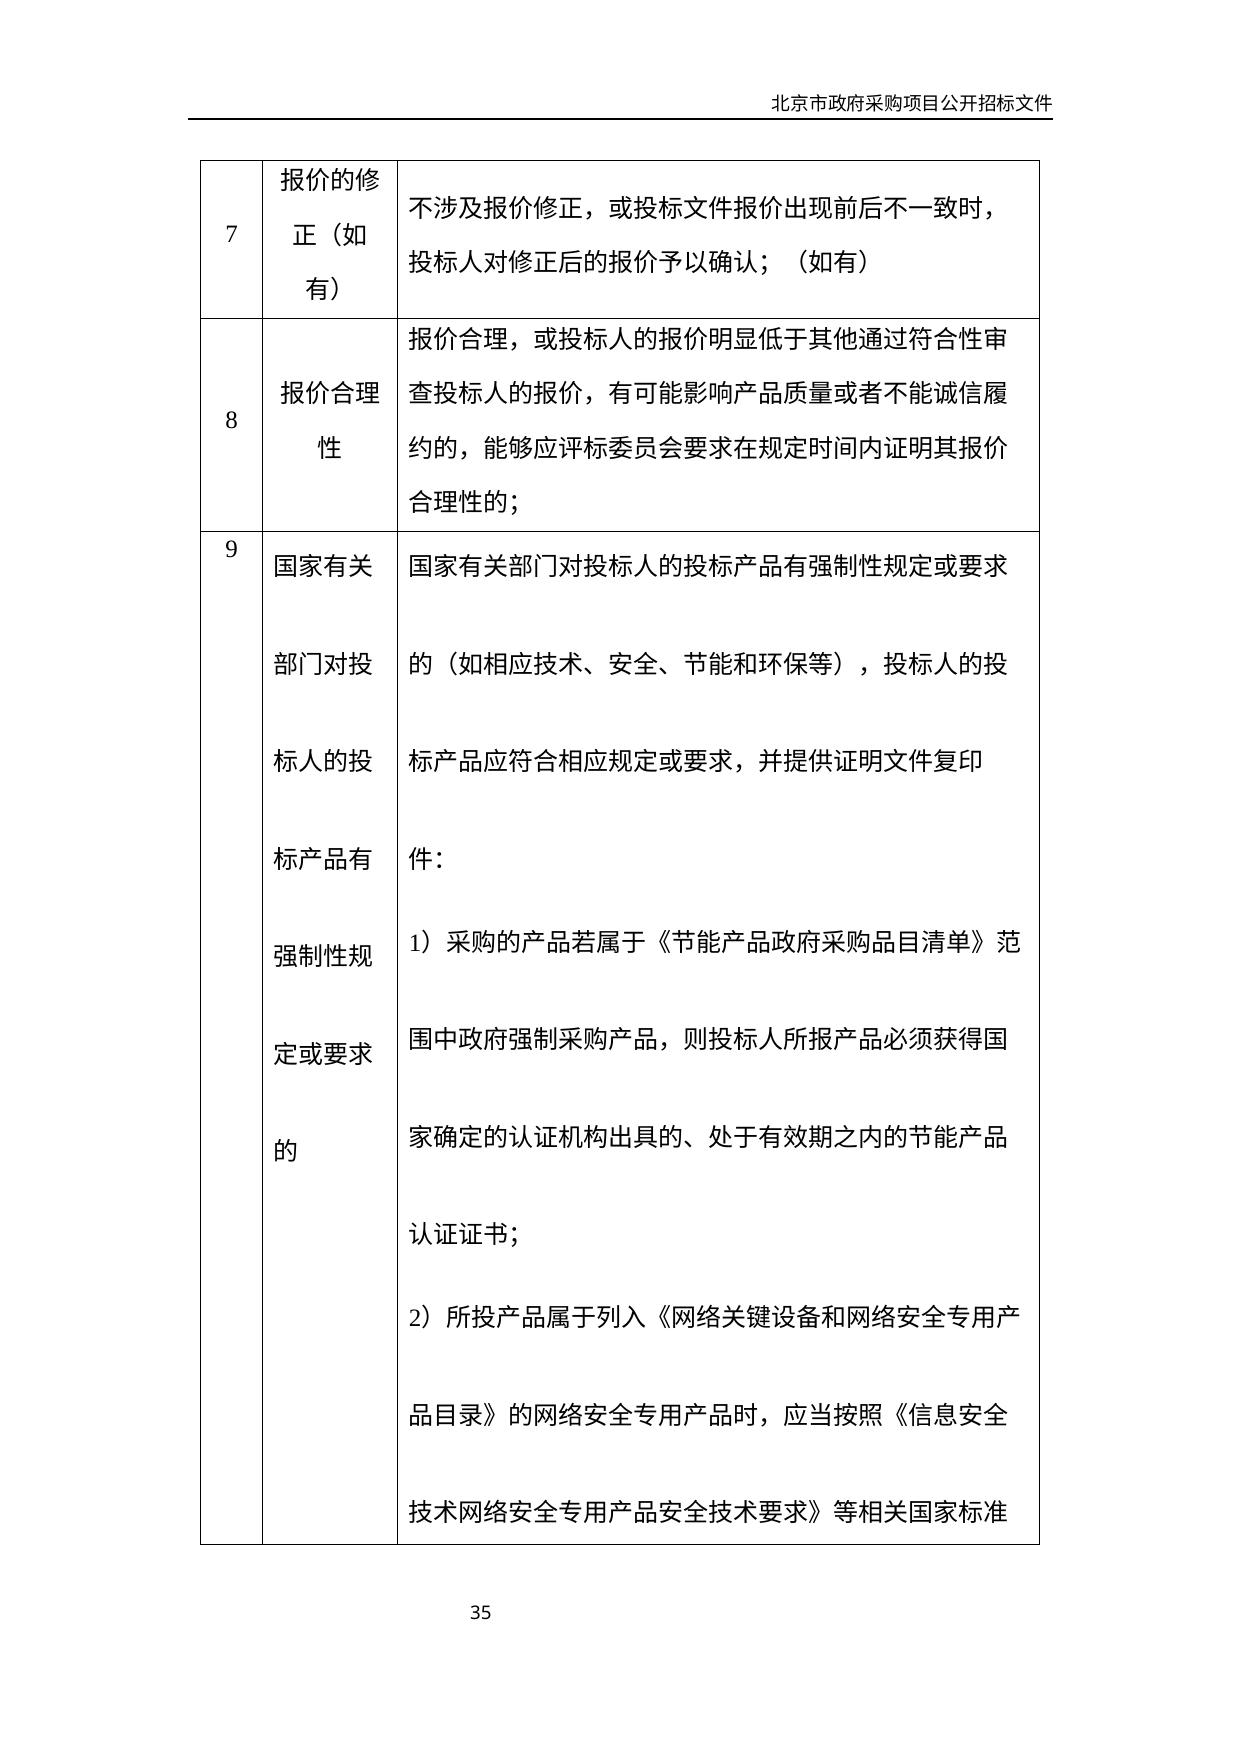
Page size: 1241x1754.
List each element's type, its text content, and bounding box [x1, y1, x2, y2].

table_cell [398, 532, 1039, 1543]
table_cell 报价合理，或投标人的报价明显低于其他通过符合性审查投标人的报价，有可能影响产品质量或者不能诚信履约的，能够应评标委员会要求在规定时间内证明其报价合理性的； [398, 319, 1039, 531]
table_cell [263, 532, 397, 1543]
table_cell 7 [201, 161, 262, 318]
table_cell 不涉及报价修正，或投标文件报价出现前后不一致时，投标人对修正后的报价予以确认；（如有） [398, 161, 1039, 318]
table_cell 报价的修正（如有） [263, 161, 397, 318]
table_cell 9 [201, 532, 262, 1543]
table_cell 报价合理性 [263, 319, 397, 531]
table_cell 8 [201, 319, 262, 531]
